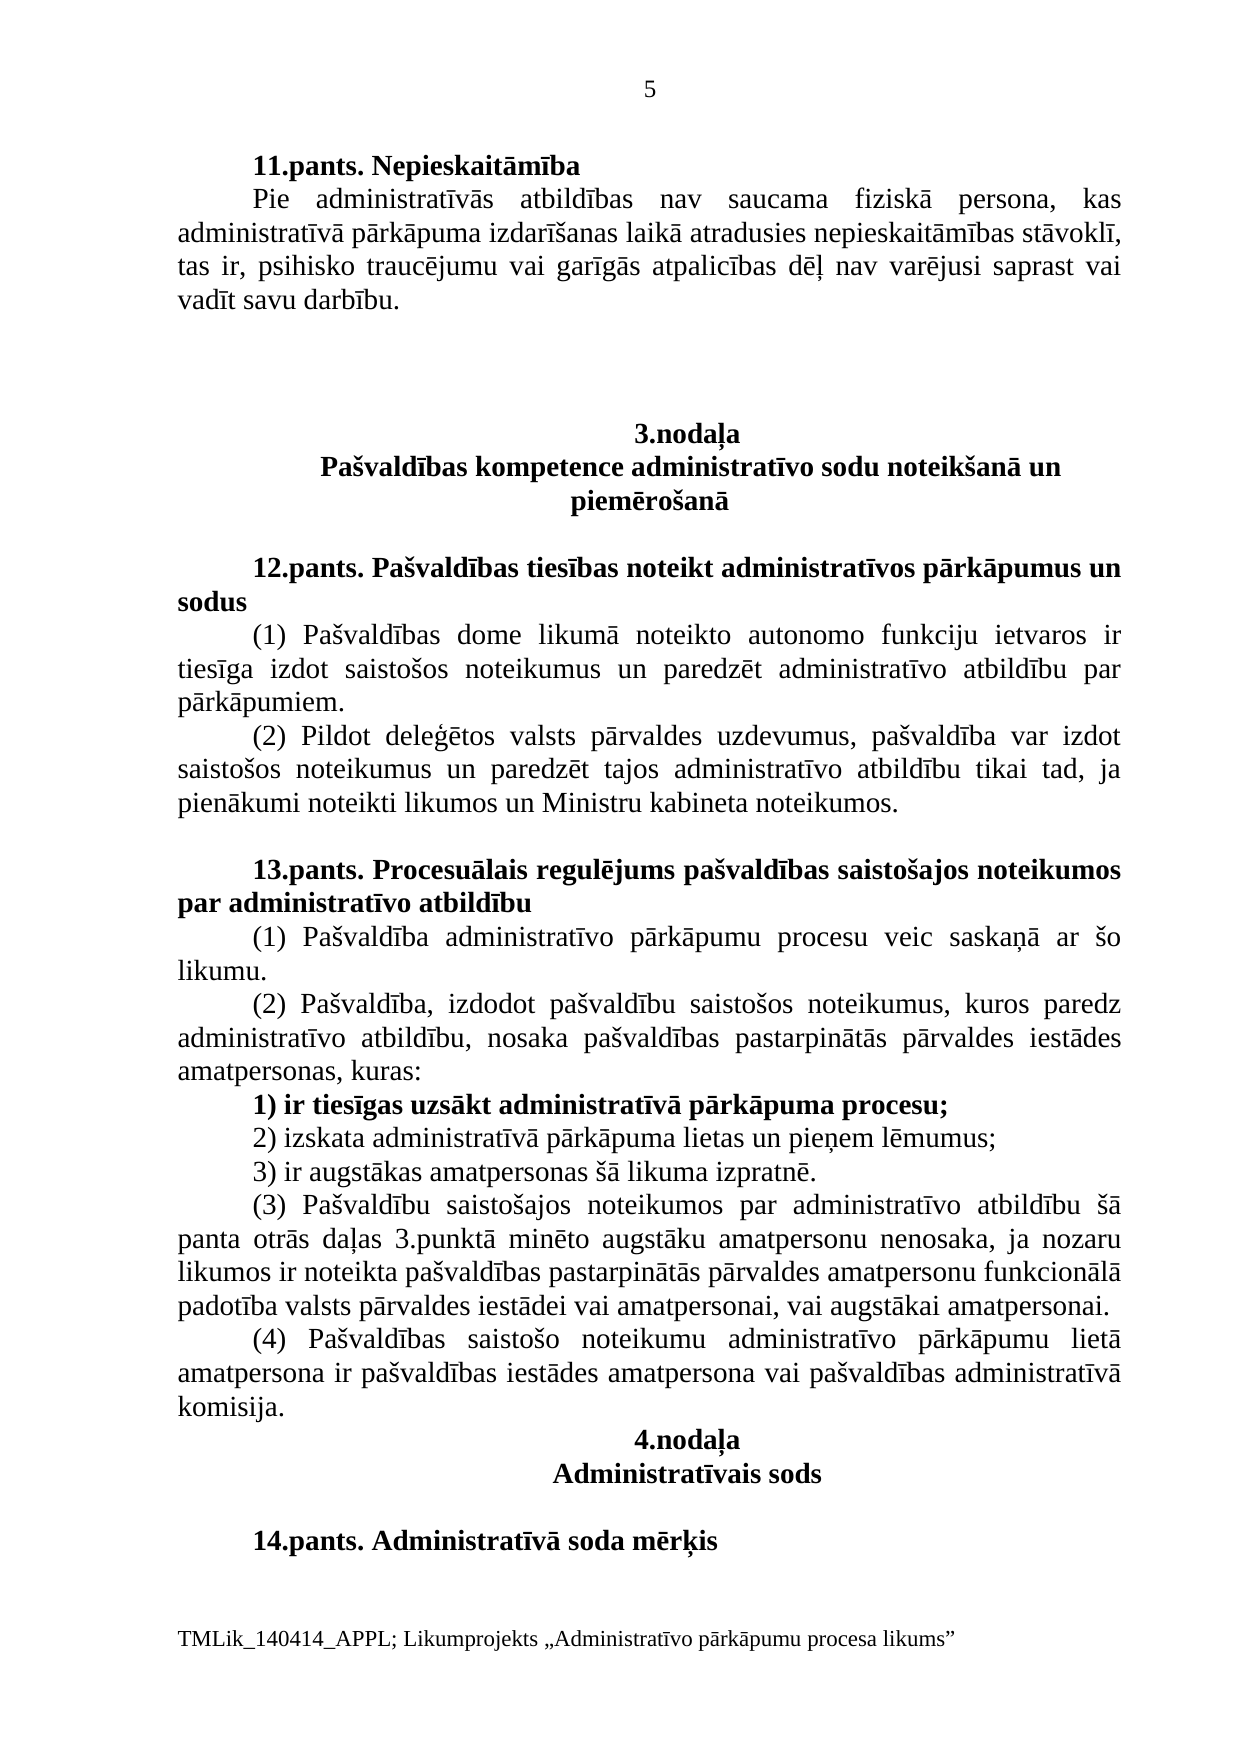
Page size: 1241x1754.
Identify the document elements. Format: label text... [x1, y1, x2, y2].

text (2) Pašvaldība, izdodot pašvaldību saistošos noteikumus, kuros paredz administratīvo atbildību, nosaka pašvaldības pastarpinātās pārvaldes iestādes amatpersonas, kuras: [177, 986, 1122, 1087]
text (3) Pašvaldību saistošajos noteikumos par administratīvo atbildību šā panta otrās daļas 3.punktā minēto augstāku amatpersonu nenosaka, ja nozaru likumos ir noteikta pašvaldības pastarpinātās pārvaldes amatpersonu funkcionālā padotība valsts pārvaldes iestādei vai amatpersonai, vai augstākai amatpersonai. [177, 1187, 1122, 1322]
text Pie administratīvās atbildības nav saucama fiziskā persona, kas administratīvā pārkāpuma izdarīšanas laikā atradusies nepieskaitāmības stāvoklī, tas ir, psihisko traucējumu vai garīgās atpalicības dēļ nav varējusi saprast vai vadīt savu darbību. [177, 181, 1122, 315]
text 2) izskata administratīvā pārkāpuma lietas un pieņem lēmumus; [177, 1120, 1122, 1154]
text 11.pants. Nepieskaitāmība [177, 148, 1122, 181]
text (1) Pašvaldība administratīvo pārkāpumu procesu veic saskaņā ar šo likumu. [177, 919, 1122, 986]
text (1) Pašvaldības dome likumā noteikto autonomo funkciju ietvaros ir tiesīga izdot saistošos noteikumus un paredzēt administratīvo atbildību par pārkāpumiem. [177, 617, 1122, 718]
text 1) ir tiesīgas uzsākt administratīvā pārkāpuma procesu; [177, 1087, 1122, 1120]
text (4) Pašvaldības saistošo noteikumu administratīvo pārkāpumu lietā amatpersona ir pašvaldības iestādes amatpersona vai pašvaldības administratīvā komisija. [177, 1322, 1122, 1422]
text 14.pants. Administratīvā soda mērķis [177, 1523, 1122, 1556]
text 3.nodaļa [177, 416, 1122, 449]
text 3) ir augstākas amatpersonas šā likuma izpratnē. [177, 1154, 1122, 1187]
text 12.pants. Pašvaldības tiesības noteikt administratīvos pārkāpumus un sodus [177, 550, 1122, 617]
text Administratīvais sods [177, 1456, 1122, 1489]
text Pašvaldības kompetence administratīvo sodu noteikšanā un piemērošanā [177, 449, 1122, 517]
text 13.pants. Procesuālais regulējums pašvaldības saistošajos noteikumos par administratīvo atbildību [177, 852, 1122, 919]
text 4.nodaļa [177, 1422, 1122, 1456]
text (2) Pildot deleģētos valsts pārvaldes uzdevumus, pašvaldība var izdot saistošos noteikumus un paredzēt tajos administratīvo atbildību tikai tad, ja pienākumi noteikti likumos un Ministru kabineta noteikumos. [177, 718, 1122, 818]
